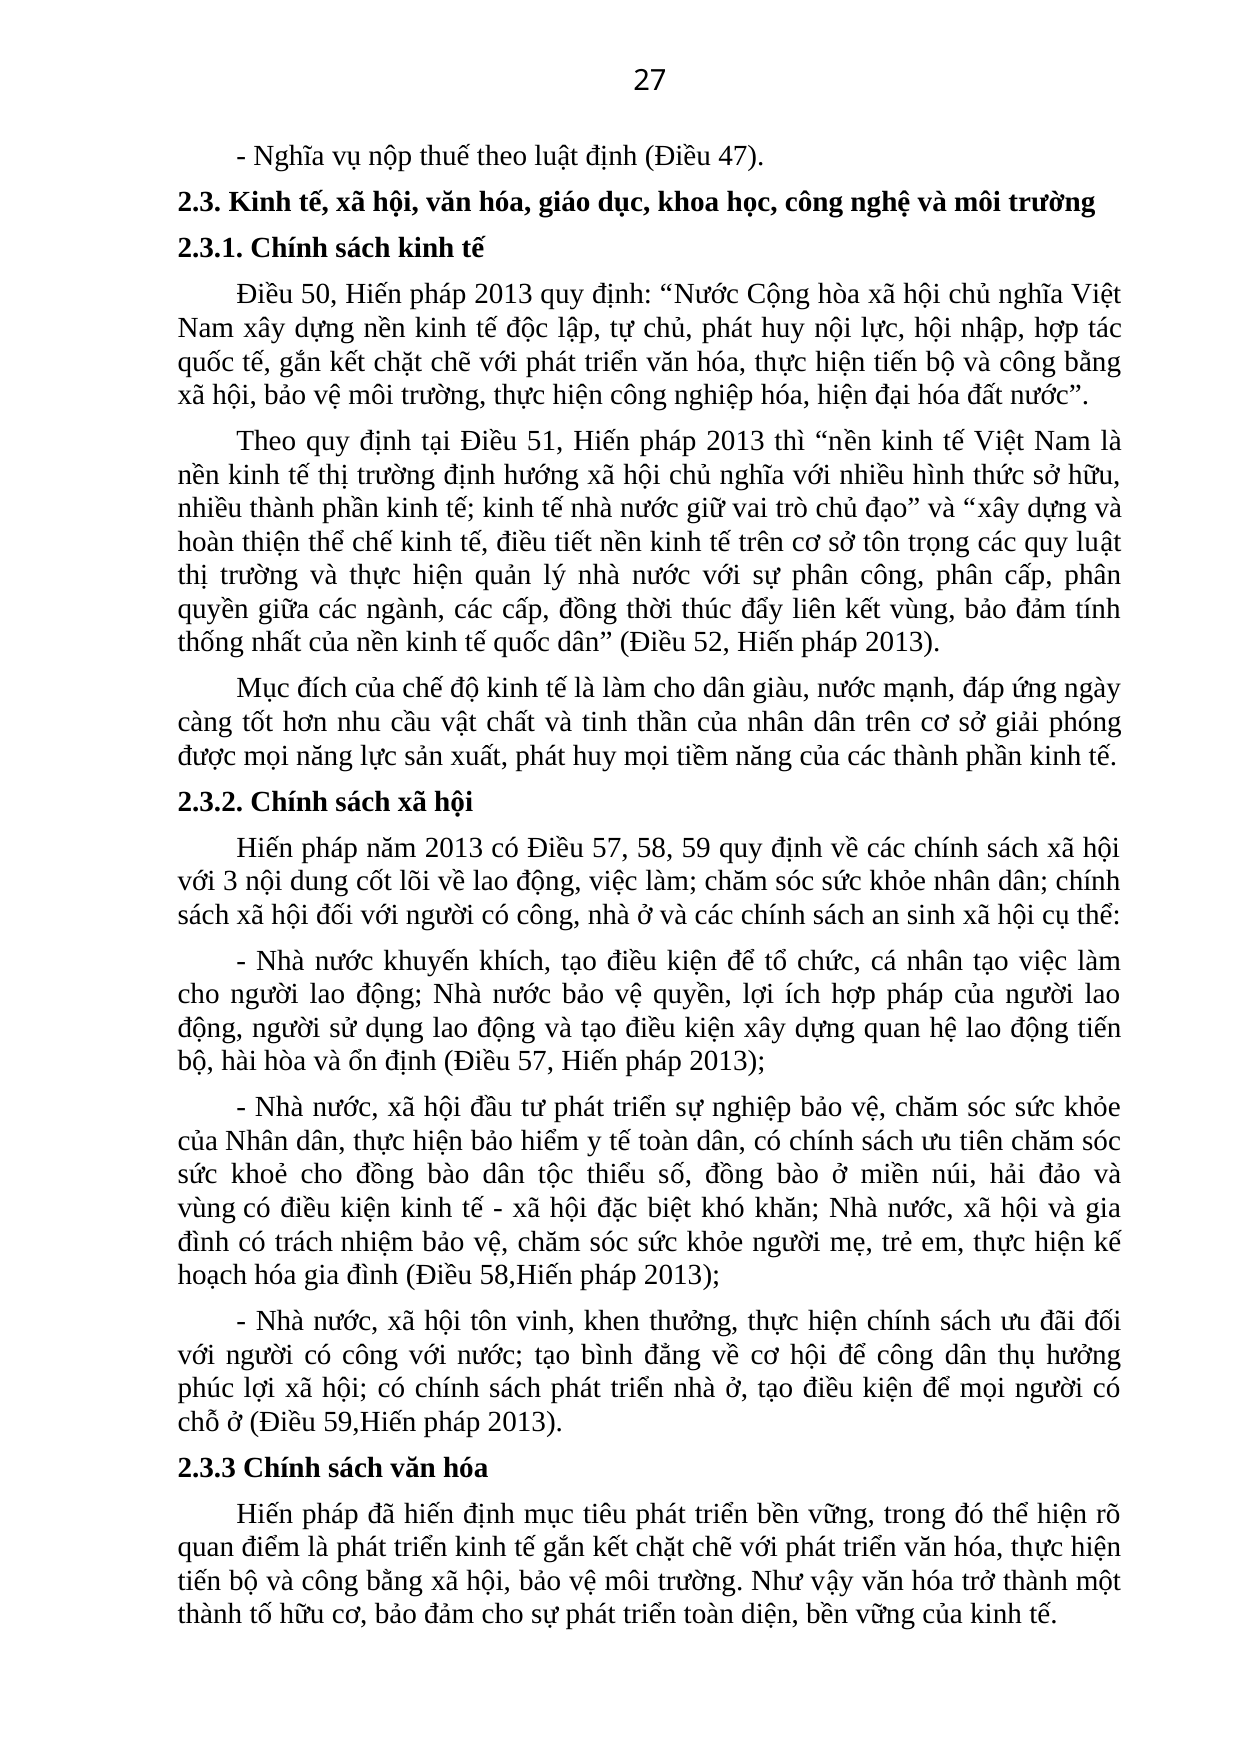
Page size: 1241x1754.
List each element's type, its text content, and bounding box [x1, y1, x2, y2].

subtitle 2.3. Kinh tế, xã hội, văn hóa, giáo dục, khoa học, công nghệ và môi trường [177, 184, 1122, 218]
text Hiến pháp năm 2013 có Điều 57, 58, 59 quy định về các chính sách xã hội với 3 nội dung cốt lõi về lao động, việc làm; chăm sóc sức khỏe nhân dân; chính sách xã hội đối với người có công, nhà ở và các chính sách an sinh xã hội cụ thể: [177, 830, 1122, 930]
text - Nhà nước, xã hội tôn vinh, khen thưởng, thực hiện chính sách ưu đãi đối với người có công với nước; tạo bình đẳng về cơ hội để công dân thụ hưởng phúc lợi xã hội; có chính sách phát triển nhà ở, tạo điều kiện để mọi người có chỗ ở (Điều 59,Hiến pháp 2013). [177, 1303, 1122, 1437]
list Hiến pháp đã hiến định mục tiêu phát triển bền vững, trong đó thể hiện rõ quan điểm là phát triển kinh tế gắn kết chặt chẽ với phát triển văn hóa, thực hiện tiến bộ và công bằng xã hội, bảo vệ môi trường. Như vậy văn hóa trở thành một thành tố hữu cơ, bảo đảm cho sự phát triển toàn diện, bền vững của kinh tế. [177, 1496, 1122, 1630]
subtitle 2.3.1. Chính sách kinh tế [177, 231, 1122, 264]
list Điều 50, Hiến pháp 2013 quy định: “Nước Cộng hòa xã hội chủ nghĩa Việt Nam xây dựng nền kinh tế độc lập, tự chủ, phát huy nội lực, hội nhập, hợp tác quốc tế, gắn kết chặt chẽ với phát triển văn hóa, thực hiện tiến bộ và công bằng xã hội, bảo vệ môi trường, thực hiện công nghiệp hóa, hiện đại hóa đất nước”. [177, 277, 1122, 411]
list Mục đích của chế độ kinh tế là làm cho dân giàu, nước mạnh, đáp ứng ngày càng tốt hơn nhu cầu vật chất và tinh thần của nhân dân trên cơ sở giải phóng được mọi năng lực sản xuất, phát huy mọi tiềm năng của các thành phần kinh tế. [177, 671, 1122, 771]
text - Nhà nước khuyến khích, tạo điều kiện để tổ chức, cá nhân tạo việc làm cho người lao động; Nhà nước bảo vệ quyền, lợi ích hợp pháp của người lao động, người sử dụng lao động và tạo điều kiện xây dựng quan hệ lao động tiến bộ, hài hòa và ổn định (Điều 57, Hiến pháp 2013); [177, 943, 1122, 1077]
subtitle 2.3.3 Chính sách văn hóa [177, 1450, 1122, 1483]
subtitle 2.3.2. Chính sách xã hội [177, 784, 1122, 817]
list Theo quy định tại Điều 51, Hiến pháp 2013 thì “nền kinh tế Việt Nam là nền kinh tế thị trường định hướng xã hội chủ nghĩa với nhiều hình thức sở hữu, nhiều thành phần kinh tế; kinh tế nhà nước giữ vai trò chủ đạo” và “xây dựng và hoàn thiện thể chế kinh tế, điều tiết nền kinh tế trên cơ sở tôn trọng các quy luật thị trường và thực hiện quản lý nhà nước với sự phân công, phân cấp, phân quyền giữa các ngành, các cấp, đồng thời thúc đẩy liên kết vùng, bảo đảm tính thống nhất của nền kinh tế quốc dân” (Điều 52, Hiến pháp 2013). [177, 423, 1122, 658]
text - Nhà nước, xã hội đầu tư phát triển sự nghiệp bảo vệ, chăm sóc sức khỏe của Nhân dân, thực hiện bảo hiểm y tế toàn dân, có chính sách ưu tiên chăm sóc sức khoẻ cho đồng bào dân tộc thiểu số, đồng bào ở miền núi, hải đảo và vùng có điều kiện kinh tế - xã hội đặc biệt khó khăn; Nhà nước, xã hội và gia đình có trách nhiệm bảo vệ, chăm sóc sức khỏe người mẹ, trẻ em, thực hiện kế hoạch hóa gia đình (Điều 58,Hiến pháp 2013); [177, 1089, 1122, 1291]
list - Nghĩa vụ nộp thuế theo luật định (Điều 47). [177, 138, 1122, 172]
